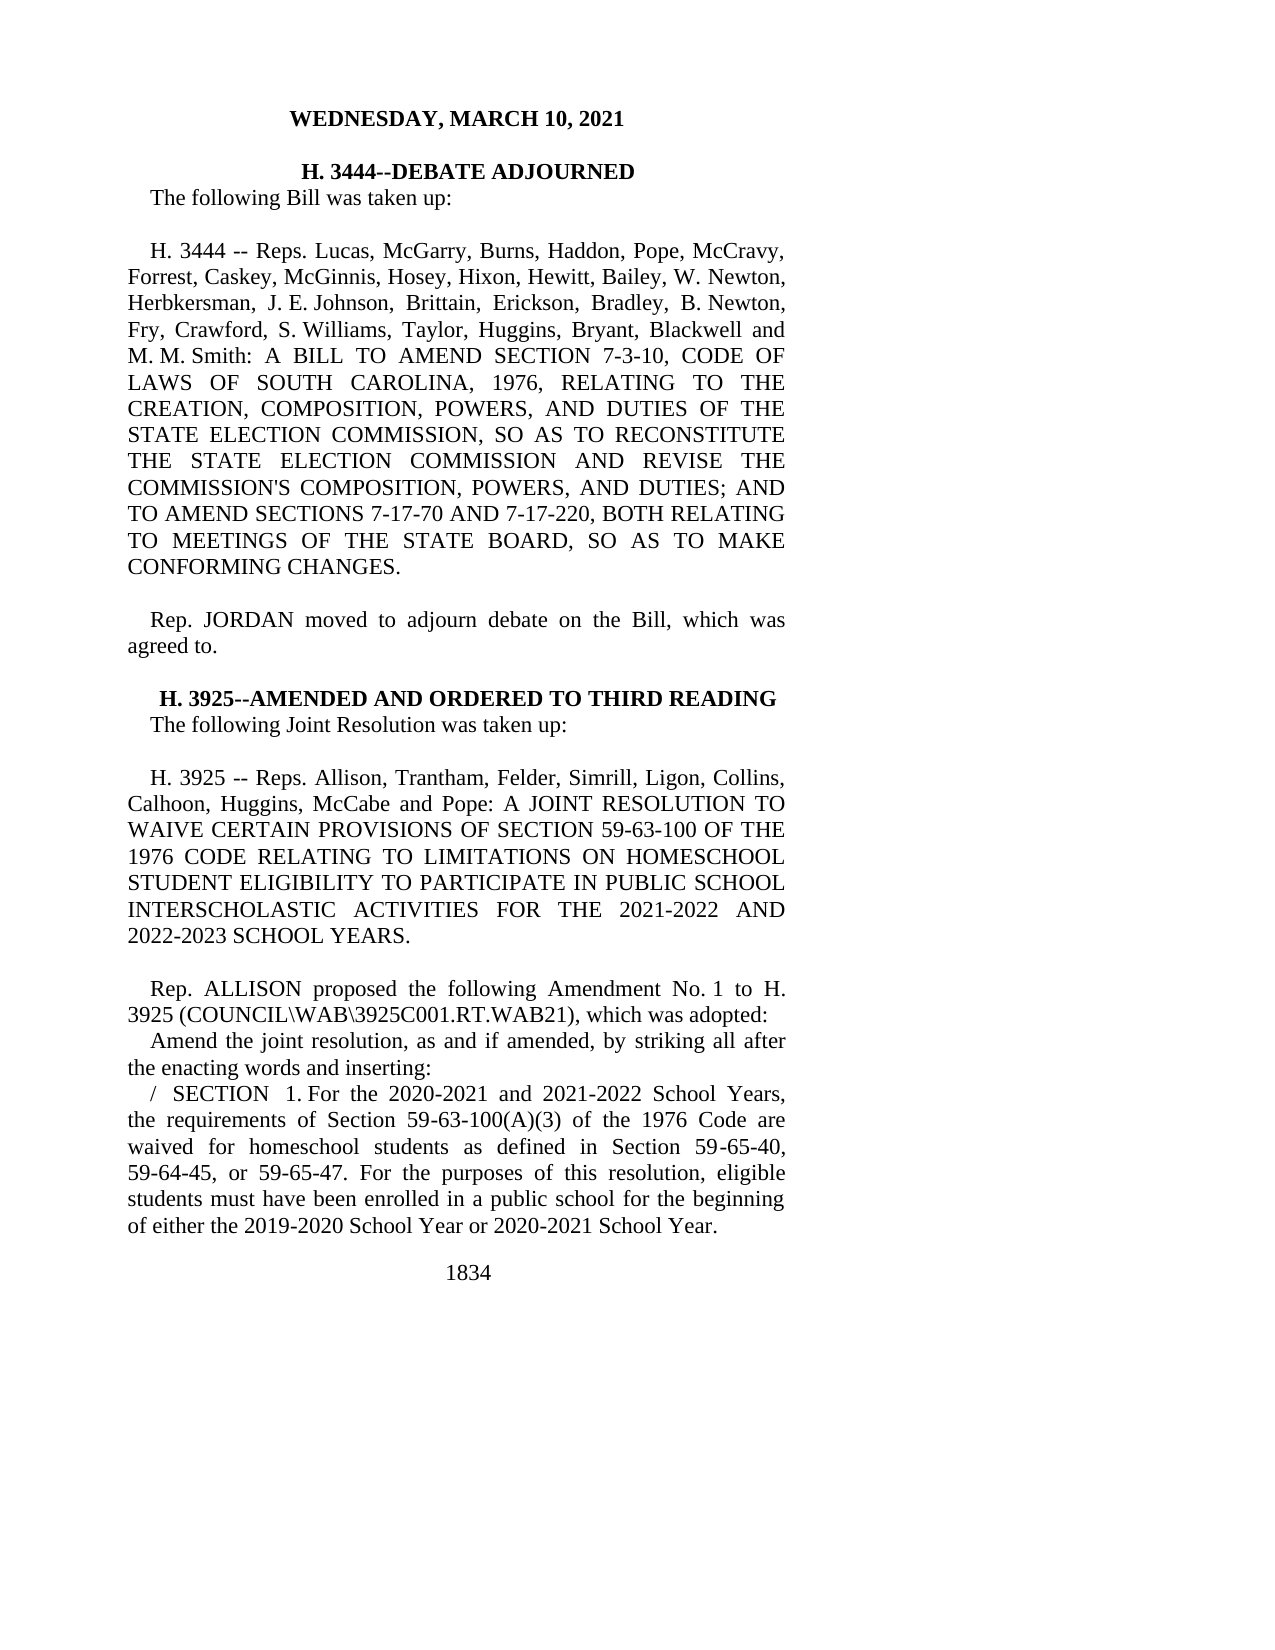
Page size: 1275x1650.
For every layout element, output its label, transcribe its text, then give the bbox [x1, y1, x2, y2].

text Rep. ALLISON proposed the following Amendment No. 1 to H. 3925 (COUNCIL\WAB\3925C001.RT.WAB21), which was adopted: [127, 975, 786, 1027]
text The following Bill was taken up: [127, 184, 786, 210]
text / SECTION 1. For the 2020-2021 and 2021-2022 School Years, the requirements of Section 59-63-100(A)(3) of the 1976 Code are waived for homeschool students as defined in Section 59-65-40, 59-64-45, or 59-65-47. For the purposes of this resolution, eligible students must have been enrolled in a public school for the beginning of either the 2019-2020 School Year or 2020-2021 School Year. [127, 1080, 786, 1238]
text Amend the joint resolution, as and if amended, by striking all after the enacting words and inserting: [127, 1027, 786, 1080]
text H. 3444 -- Reps. Lucas, McGarry, Burns, Haddon, Pope, McCravy, Forrest, Caskey, McGinnis, Hosey, Hixon, Hewitt, Bailey, W. Newton, Herbkersman, J. E. Johnson, Brittain, Erickson, Bradley, B. Newton, Fry, Crawford, S. Williams, Taylor, Huggins, Bryant, Blackwell and M. M. Smith: A BILL TO AMEND SECTION 7-3-10, CODE OF LAWS OF SOUTH CAROLINA, 1976, RELATING TO THE CREATION, COMPOSITION, POWERS, AND DUTIES OF THE STATE ELECTION COMMISSION, SO AS TO RECONSTITUTE THE STATE ELECTION COMMISSION AND REVISE THE COMMISSION'S COMPOSITION, POWERS, AND DUTIES; AND TO AMEND SECTIONS 7-17-70 AND 7-17-220, BOTH RELATING TO MEETINGS OF THE STATE BOARD, SO AS TO MAKE CONFORMING CHANGES. [127, 237, 786, 579]
text H. 3925 -- Reps. Allison, Trantham, Felder, Simrill, Ligon, Collins, Calhoon, Huggins, McCabe and Pope: A JOINT RESOLUTION TO WAIVE CERTAIN PROVISIONS OF SECTION 59-63-100 OF THE 1976 CODE RELATING TO LIMITATIONS ON HOMESCHOOL STUDENT ELIGIBILITY TO PARTICIPATE IN PUBLIC SCHOOL INTERSCHOLASTIC ACTIVITIES FOR THE 2021-2022 AND 2022-2023 SCHOOL YEARS. [127, 764, 786, 948]
text H. 3925--AMENDED AND ORDERED TO THIRD READING [127, 685, 786, 711]
text The following Joint Resolution was taken up: [127, 711, 786, 737]
text Rep. JORDAN moved to adjourn debate on the Bill, which was agreed to. [127, 606, 786, 658]
text H. 3444--DEBATE ADJOURNED [127, 158, 786, 184]
